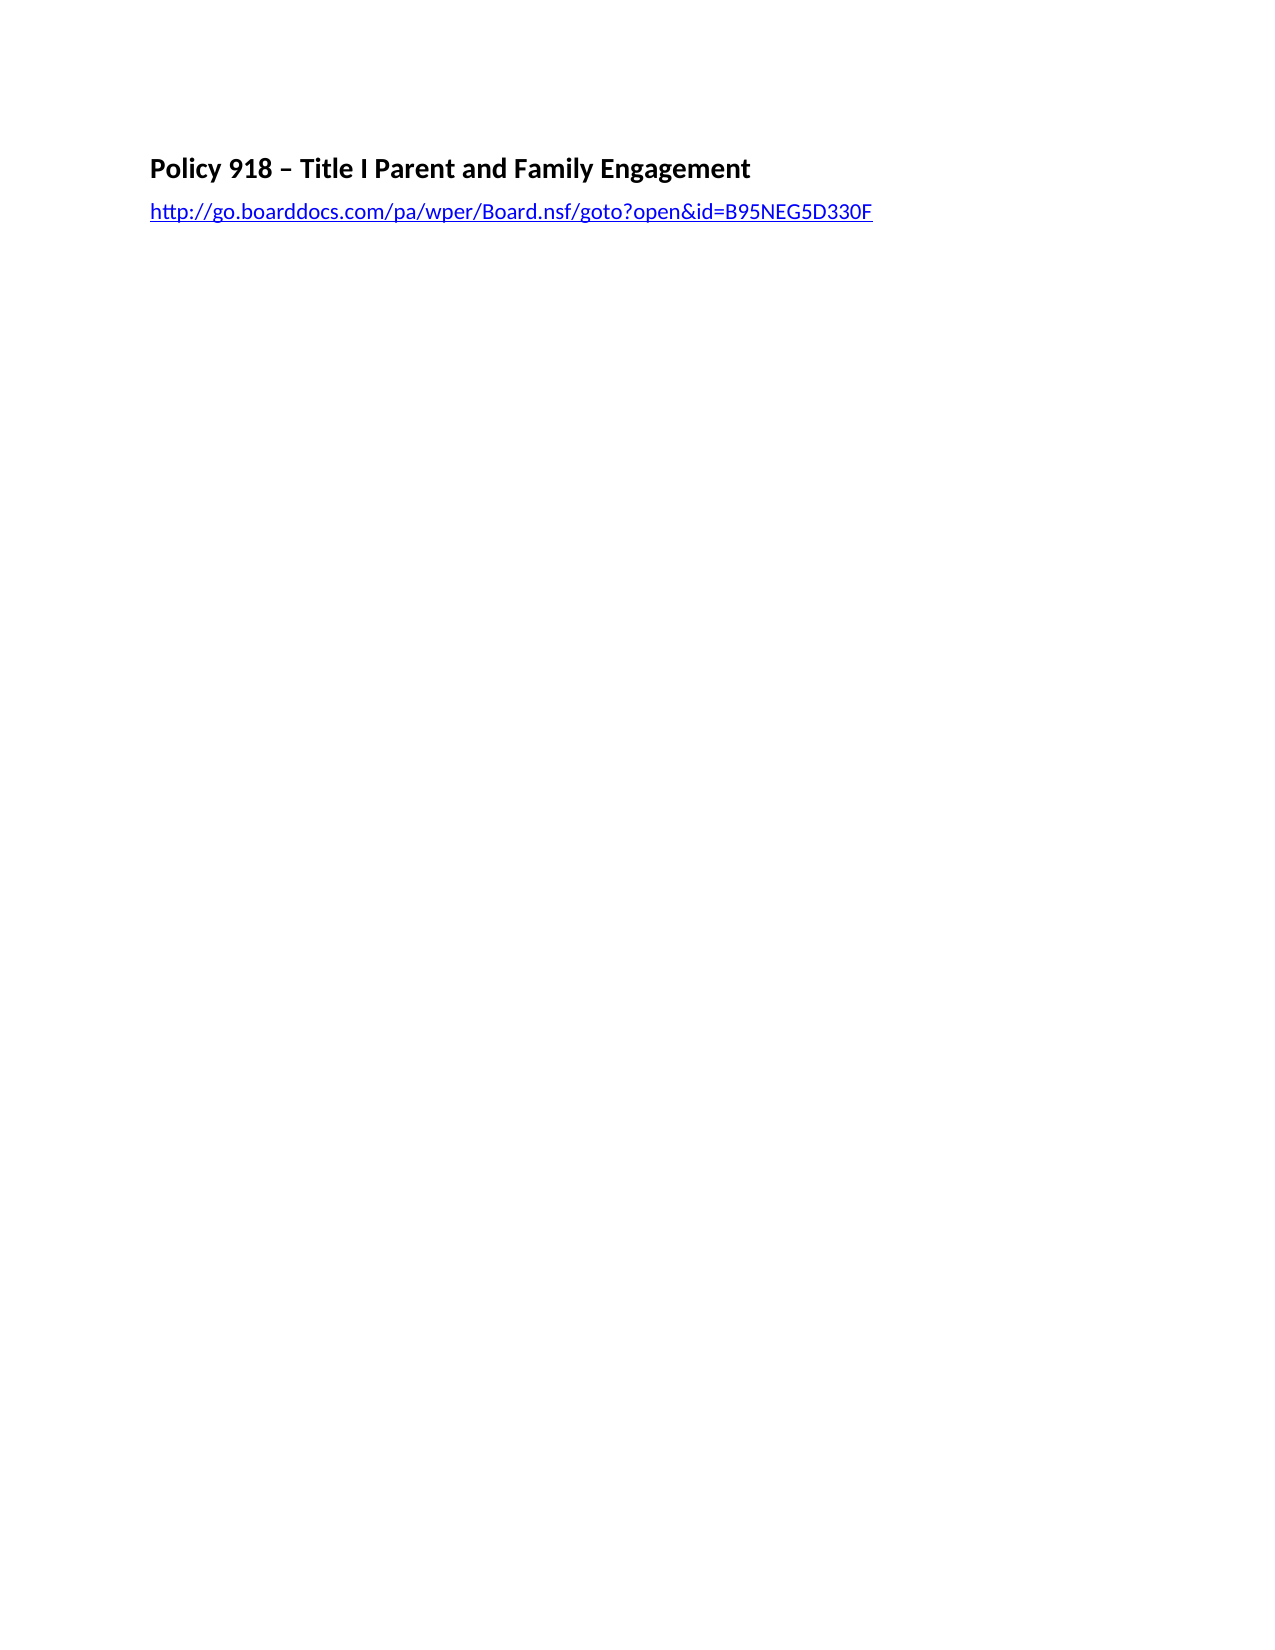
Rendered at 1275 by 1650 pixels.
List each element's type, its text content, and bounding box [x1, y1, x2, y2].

text http://go.boarddocs.com/pa/wper/Board.nsf/goto?open&id=B95NEG5D330F [150, 197, 1125, 225]
subtitle Policy 918 – Title I Parent and Family Engagement [150, 150, 1125, 186]
